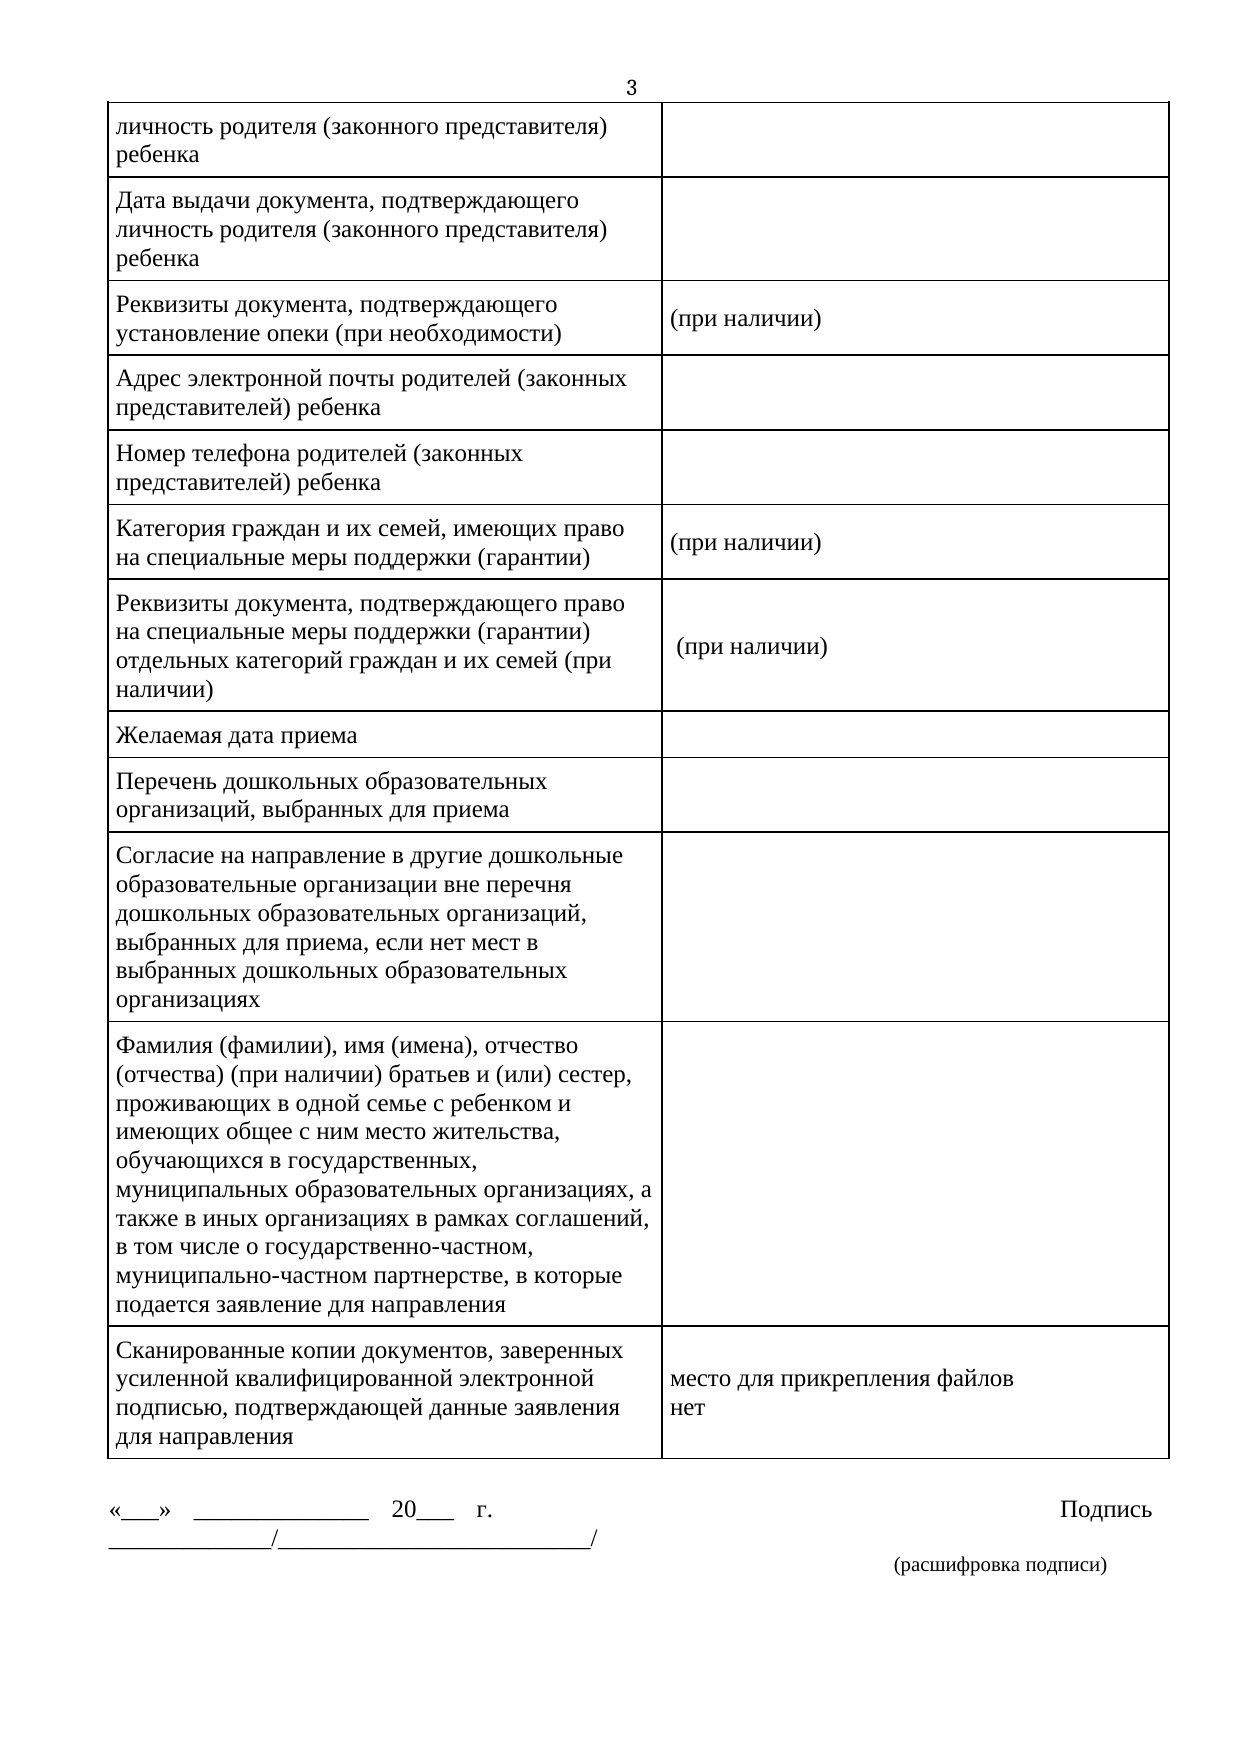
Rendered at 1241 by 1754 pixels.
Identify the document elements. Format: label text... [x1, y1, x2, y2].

table_cell Реквизиты документа, подтверждающего право на специальные меры поддержки (гарантии) отдельных категорий граждан и их семей (при наличии) [109, 580, 661, 710]
table_cell [663, 431, 1168, 503]
table_cell Дата выдачи документа, подтверждающего личность родителя (законного представителя) ребенка [109, 178, 661, 279]
table_cell Категория граждан и их семей, имеющих право на специальные меры поддержки (гарантии) [109, 505, 661, 578]
table_cell [663, 356, 1168, 429]
table_cell [663, 758, 1168, 831]
table_cell Фамилия (фамилии), имя (имена), отчество (отчества) (при наличии) братьев и (или) сестер, проживающих в одной семье с ребенком и имеющих общее с ним место жительства, обучающихся в государственных, муниципальных образовательных организациях, а также в иных организациях в рамках соглашений, в том числе о государственно-частном, муниципально-частном партнерстве, в которые подается заявление для направления [109, 1022, 661, 1325]
table_cell Номер телефона родителей (законных представителей) ребенка [109, 431, 661, 503]
table_cell Перечень дошкольных образовательных организаций, выбранных для приема [109, 758, 661, 831]
table_cell (при наличии) [663, 281, 1168, 354]
table_cell Реквизиты документа, подтверждающего установление опеки (при необходимости) [109, 281, 661, 354]
table_cell [663, 1022, 1168, 1325]
table_cell (при наличии) [663, 580, 1168, 710]
table_cell Согласие на направление в другие дошкольные образовательные организации вне перечня дошкольных образовательных организаций, выбранных для приема, если нет мест в выбранных дошкольных образовательных организациях [109, 833, 661, 1021]
table_cell Сканированные копии документов, заверенных усиленной квалифицированной электронной подписью, подтверждающей данные заявления для направления [109, 1327, 661, 1458]
text «___» ______________ 20___ г. Подпись _____________/_________________________/ [108, 1494, 1155, 1551]
text (расшифровка подписи) [772, 1551, 1155, 1576]
table_cell (при наличии) [663, 505, 1168, 578]
table_cell место для прикрепления файлов нет [663, 1327, 1168, 1458]
table_cell [663, 178, 1168, 279]
table_cell Адрес электронной почты родителей (законных представителей) ребенка [109, 356, 661, 429]
table_cell [663, 712, 1168, 756]
table_cell [663, 103, 1168, 176]
table_cell Желаемая дата приема [109, 712, 661, 756]
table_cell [109, 103, 661, 176]
table_cell [663, 833, 1168, 1021]
